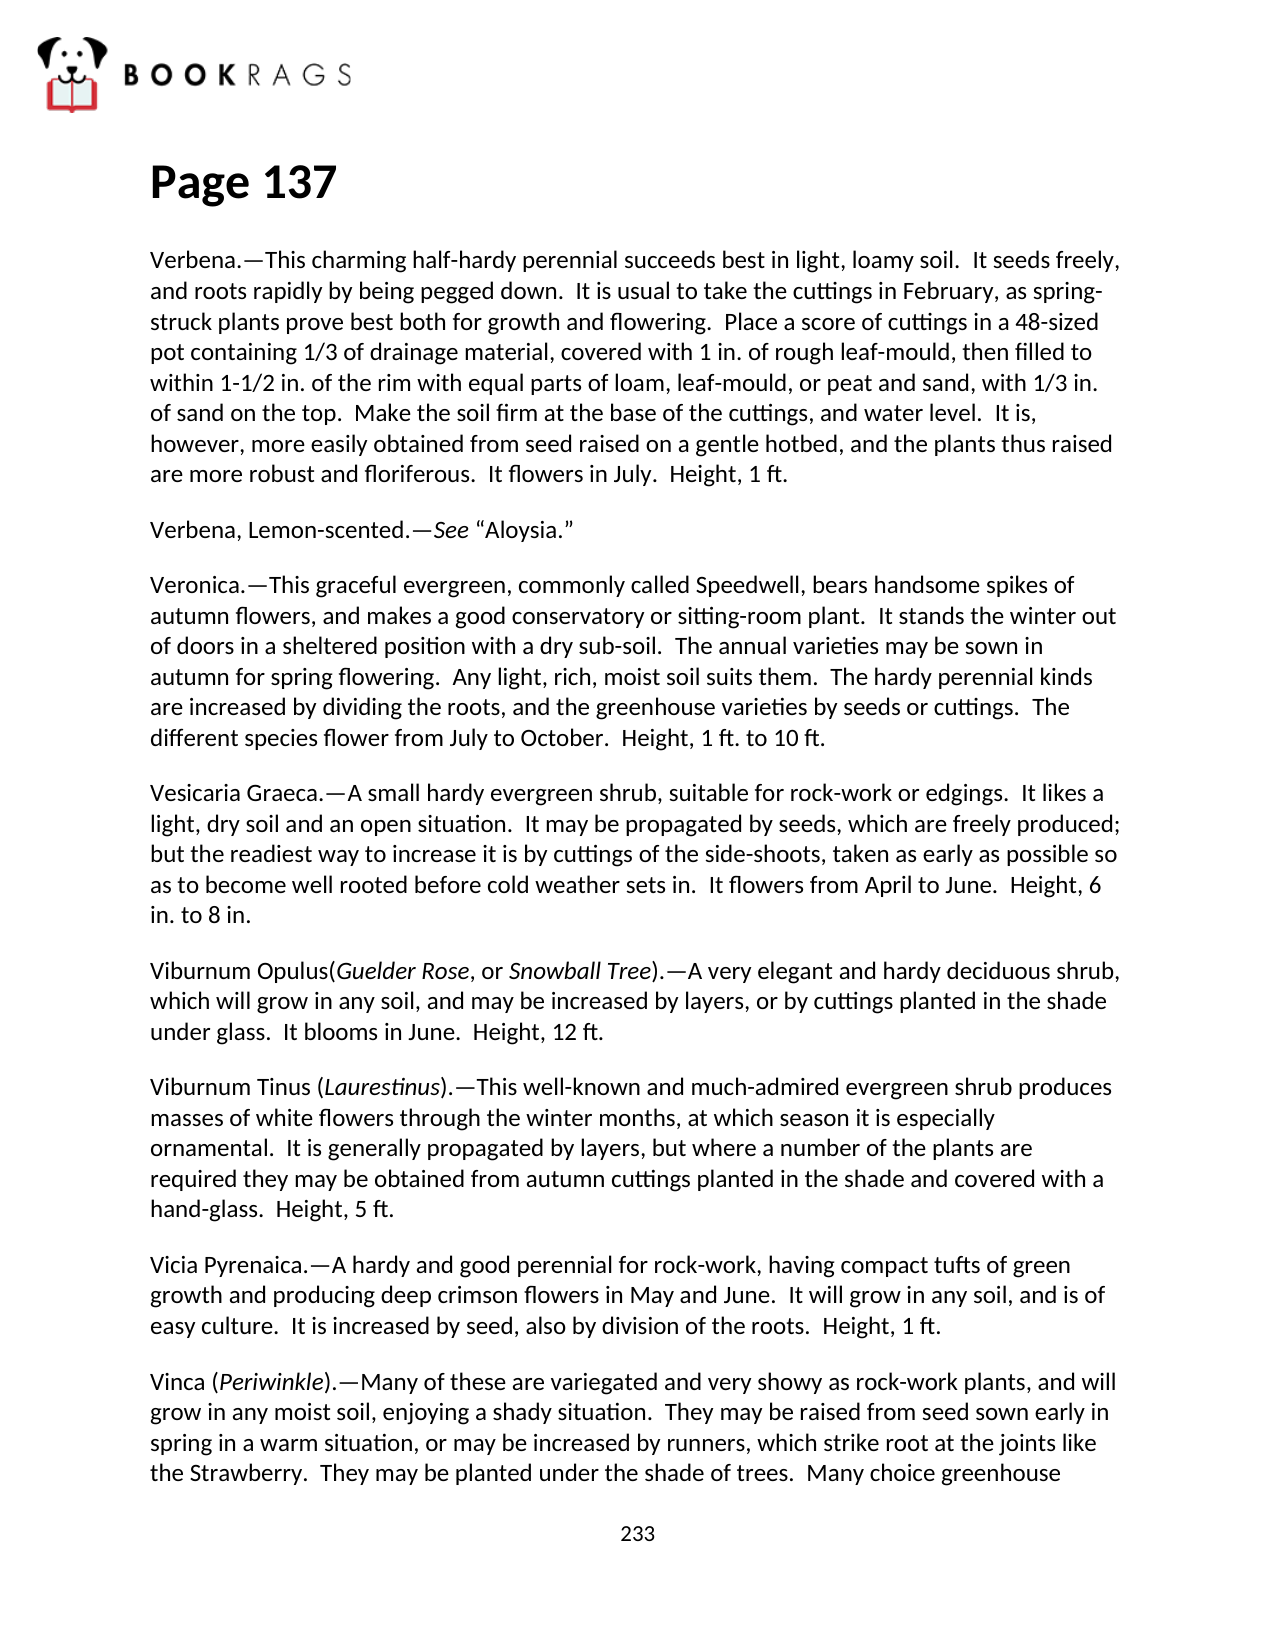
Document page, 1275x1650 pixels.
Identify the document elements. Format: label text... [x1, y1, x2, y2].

text Verbena, Lemon-scented.—­See “Aloysia.” [150, 514, 1125, 544]
text Vicia Pyrenaica.—­A hardy and good perennial for rock-work, having compact tufts of green growth and producing deep crimson flowers in May and June. It will grow in any soil, and is of easy culture. It is increased by seed, also by division of the roots. Height, 1 ft. [150, 1249, 1125, 1341]
text Page 137 [150, 150, 1125, 211]
text Vesicaria Graeca.—­A small hardy evergreen shrub, suitable for rock-work or edgings. It likes a light, dry soil and an open situation. It may be propagated by seeds, which are freely produced; but the readiest way to increase it is by cuttings of the side-shoots, taken as early as possible so as to become well rooted before cold weather sets in. It flowers from April to June. Height, 6 in. to 8 in. [150, 777, 1125, 930]
text Verbena.—­This charming half-hardy perennial succeeds best in light, loamy soil. It seeds freely, and roots rapidly by being pegged down. It is usual to take the cuttings in February, as spring-struck plants prove best both for growth and flowering. Place a score of cuttings in a 48-sized pot containing 1/3 of drainage material, covered with 1 in. of rough leaf-mould, then filled to within 1-1/2 in. of the rim with equal parts of loam, leaf-mould, or peat and sand, with 1/3 in. of sand on the top. Make the soil firm at the base of the cuttings, and water level. It is, however, more easily obtained from seed raised on a gentle hotbed, and the plants thus raised are more robust and floriferous. It flowers in July. Height, 1 ft. [150, 244, 1125, 489]
text Viburnum Opulus(Guelder Rose, or Snowball Tree).—­A very elegant and hardy deciduous shrub, which will grow in any soil, and may be increased by layers, or by cuttings planted in the shade under glass. It blooms in June. Height, 12 ft. [150, 955, 1125, 1047]
text Veronica.—­This graceful evergreen, commonly called Speedwell, bears handsome spikes of autumn flowers, and makes a good conservatory or sitting-room plant. It stands the winter out of doors in a sheltered position with a dry sub-soil. The annual varieties may be sown in autumn for spring flowering. Any light, rich, moist soil suits them. The hardy perennial kinds are increased by dividing the roots, and the greenhouse varieties by seeds or cuttings. The different species flower from July to October. Height, 1 ft. to 10 ft. [150, 569, 1125, 752]
picture [37, 37, 351, 113]
text Viburnum Tinus (Laurestinus).—­This well-known and much-admired evergreen shrub produces masses of white flowers through the winter months, at which season it is especially ornamental. It is generally propagated by layers, but where a number of the plants are required they may be obtained from autumn cuttings planted in the shade and covered with a hand-glass. Height, 5 ft. [150, 1072, 1125, 1224]
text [150, 1366, 1125, 1488]
